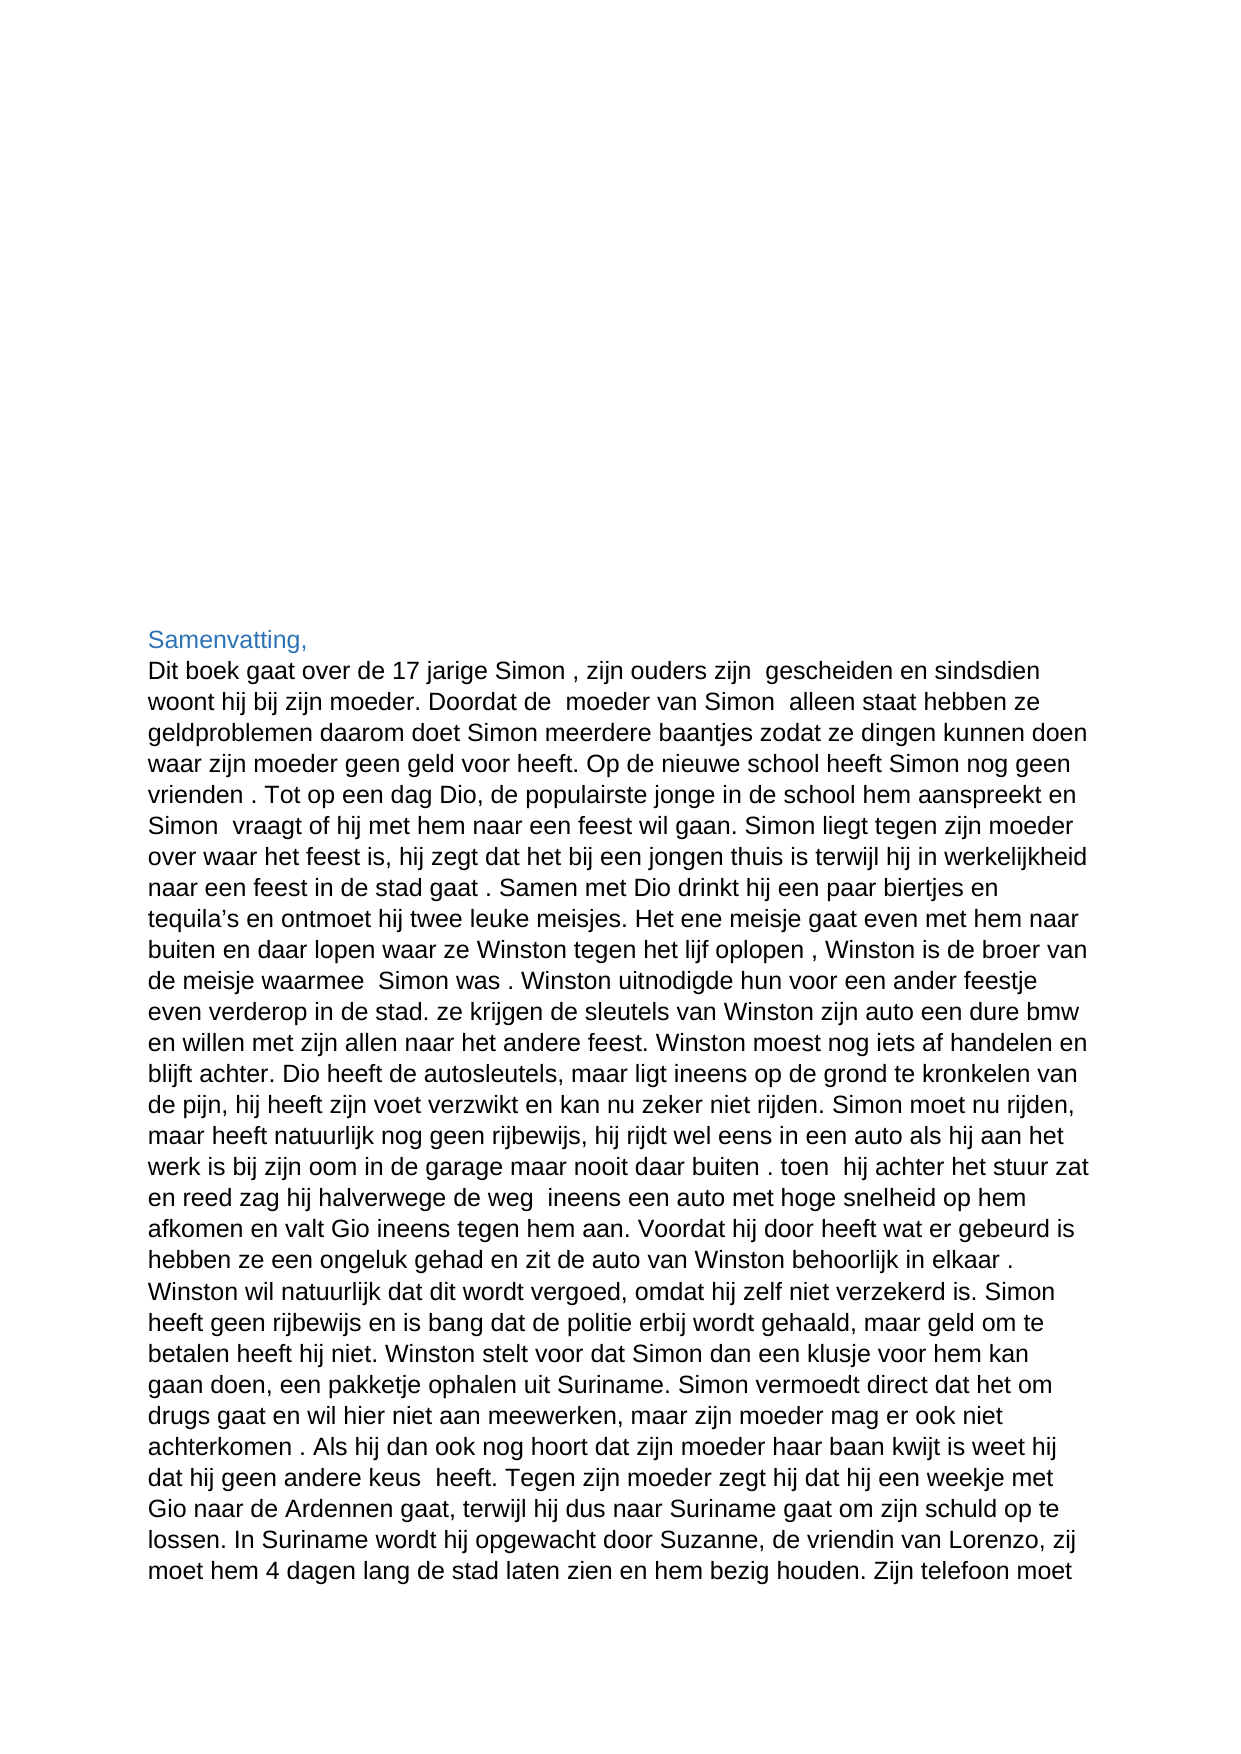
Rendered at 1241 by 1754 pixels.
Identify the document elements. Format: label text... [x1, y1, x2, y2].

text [148, 656, 1093, 1585]
subtitle Samenvatting, [148, 625, 1093, 653]
